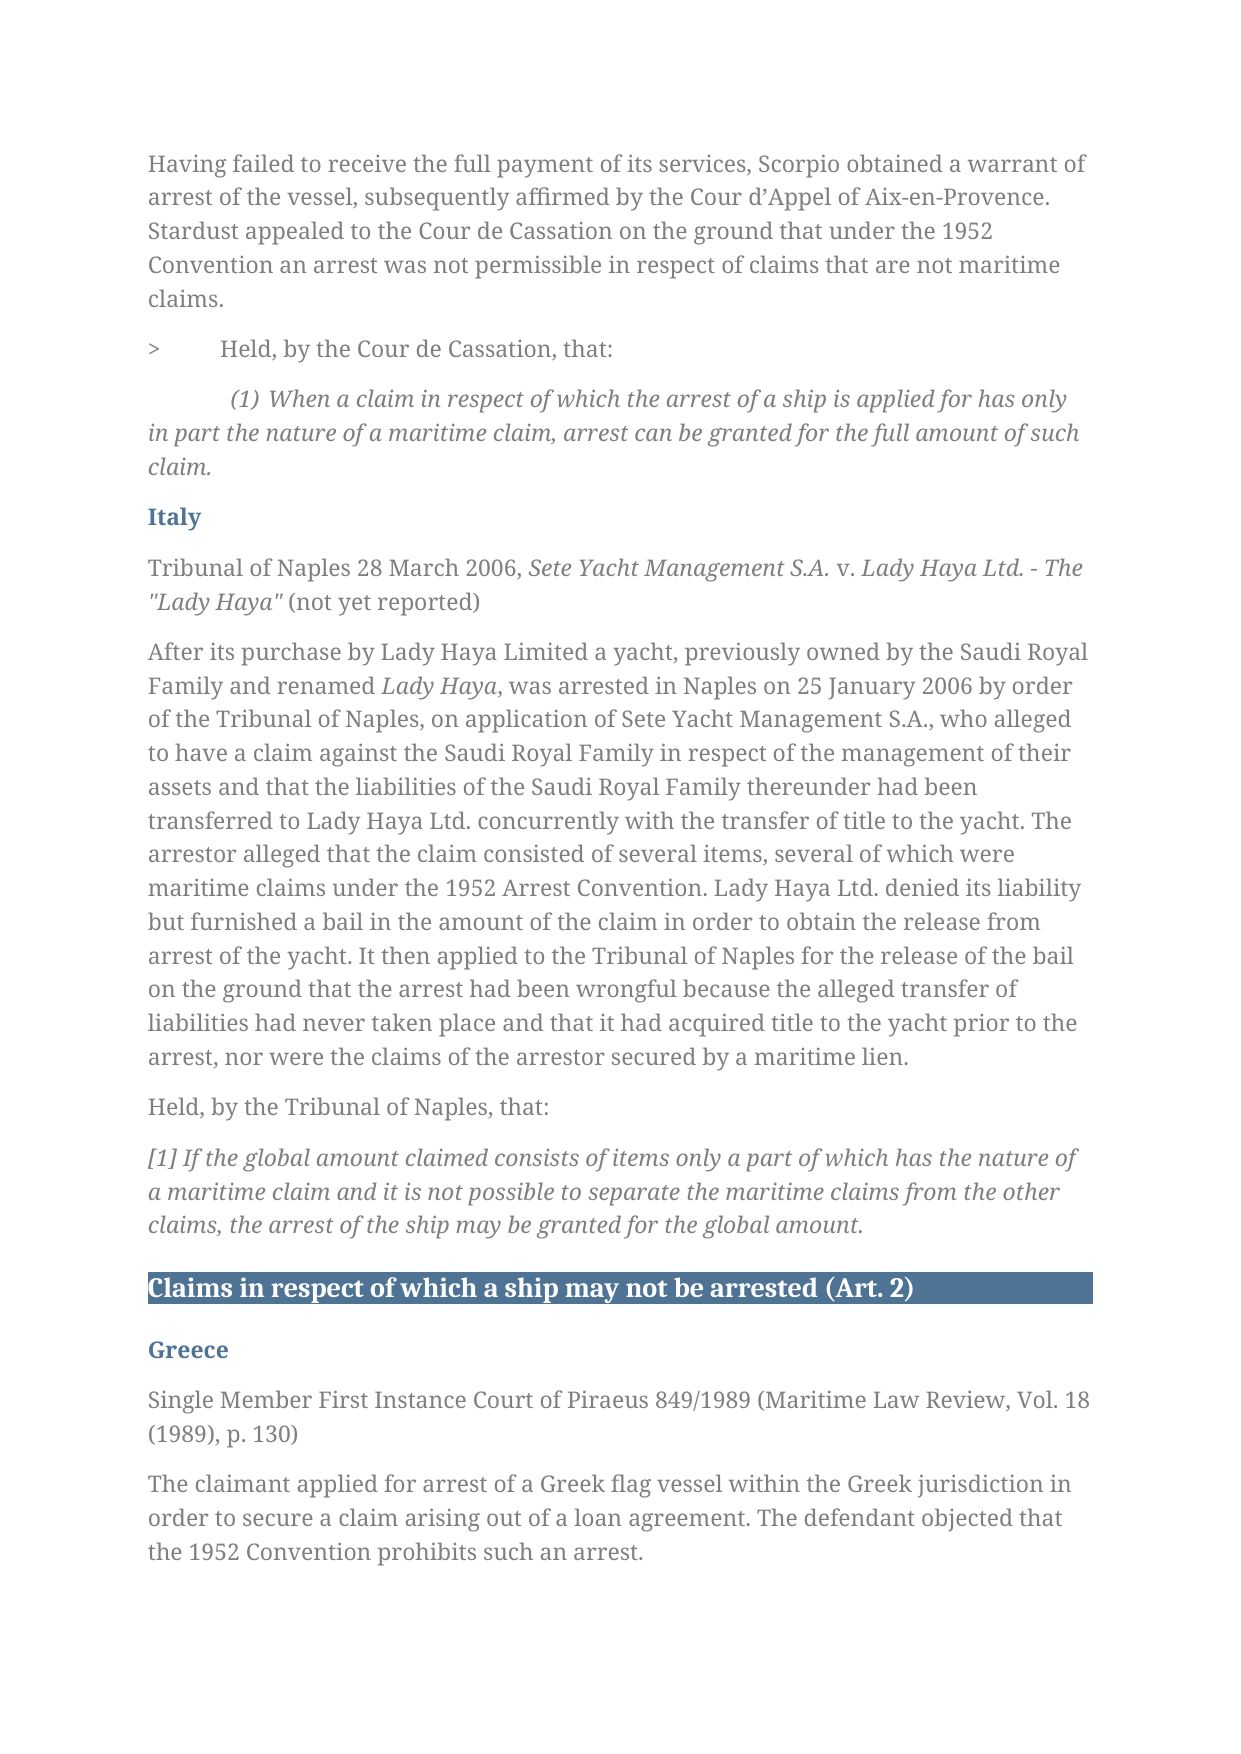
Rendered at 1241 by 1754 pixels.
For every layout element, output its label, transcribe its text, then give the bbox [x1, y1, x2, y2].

text [1] If the global amount claimed consists of items only a part of which has the nature of a maritime claim and it is not possible to separate the maritime claims from the other claims, the arrest of the ship may be granted for the global amount. [148, 1142, 1093, 1241]
text Held, by the Tribunal of Naples, that: [148, 1091, 1093, 1123]
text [148, 148, 1093, 314]
subtitle Claims in respect of which a ship may not be arrested (Art. 2) [148, 1272, 1093, 1304]
text Single Member First Instance Court of Piraeus 849/1989 (Maritime Law Review, Vol. 18 (1989), p. 130) [148, 1384, 1093, 1449]
text The claimant applied for arrest of a Greek flag vessel within the Greek jurisdiction in order to secure a claim arising out of a loan agreement. The defendant objected that the 1952 Convention prohibits such an arrest. [148, 1468, 1093, 1567]
text Greece [148, 1334, 1093, 1365]
text (1) When a claim in respect of which the arrest of a ship is applied for has only in part the nature of a maritime claim, arrest can be granted for the full amount of such claim. [148, 383, 1093, 482]
text Italy [148, 501, 1093, 533]
text After its purchase by Lady Haya Limited a yacht, previously owned by the Saudi Royal Family and renamed Lady Haya, was arrested in Naples on 25 January 2006 by order of the Tribunal of Naples, on application of Sete Yacht Management S.A., who alleged to have a claim against the Saudi Royal Family in respect of the management of their assets and that the liabilities of the Saudi Royal Family thereunder had been transferred to Lady Haya Ltd. concurrently with the transfer of title to the yacht. The arrestor alleged that the claim consisted of several items, several of which were maritime claims under the 1952 Arrest Convention. Lady Haya Ltd. denied its liability but furnished a bail in the amount of the claim in order to obtain the release from arrest of the yacht. It then applied to the Tribunal of Naples for the release of the bail on the ground that the arrest had been wrongful because the alleged transfer of liabilities had never taken place and that it had acquired title to the yacht prior to the arrest, nor were the claims of the arrestor secured by a maritime lien. [148, 636, 1093, 1072]
text > Held, by the Cour de Cassation, that: [148, 333, 1093, 364]
text Tribunal of Naples 28 March 2006, Sete Yacht Management S.A. v. Lady Haya Ltd. - The "Lady Haya" (not yet reported) [148, 552, 1093, 617]
